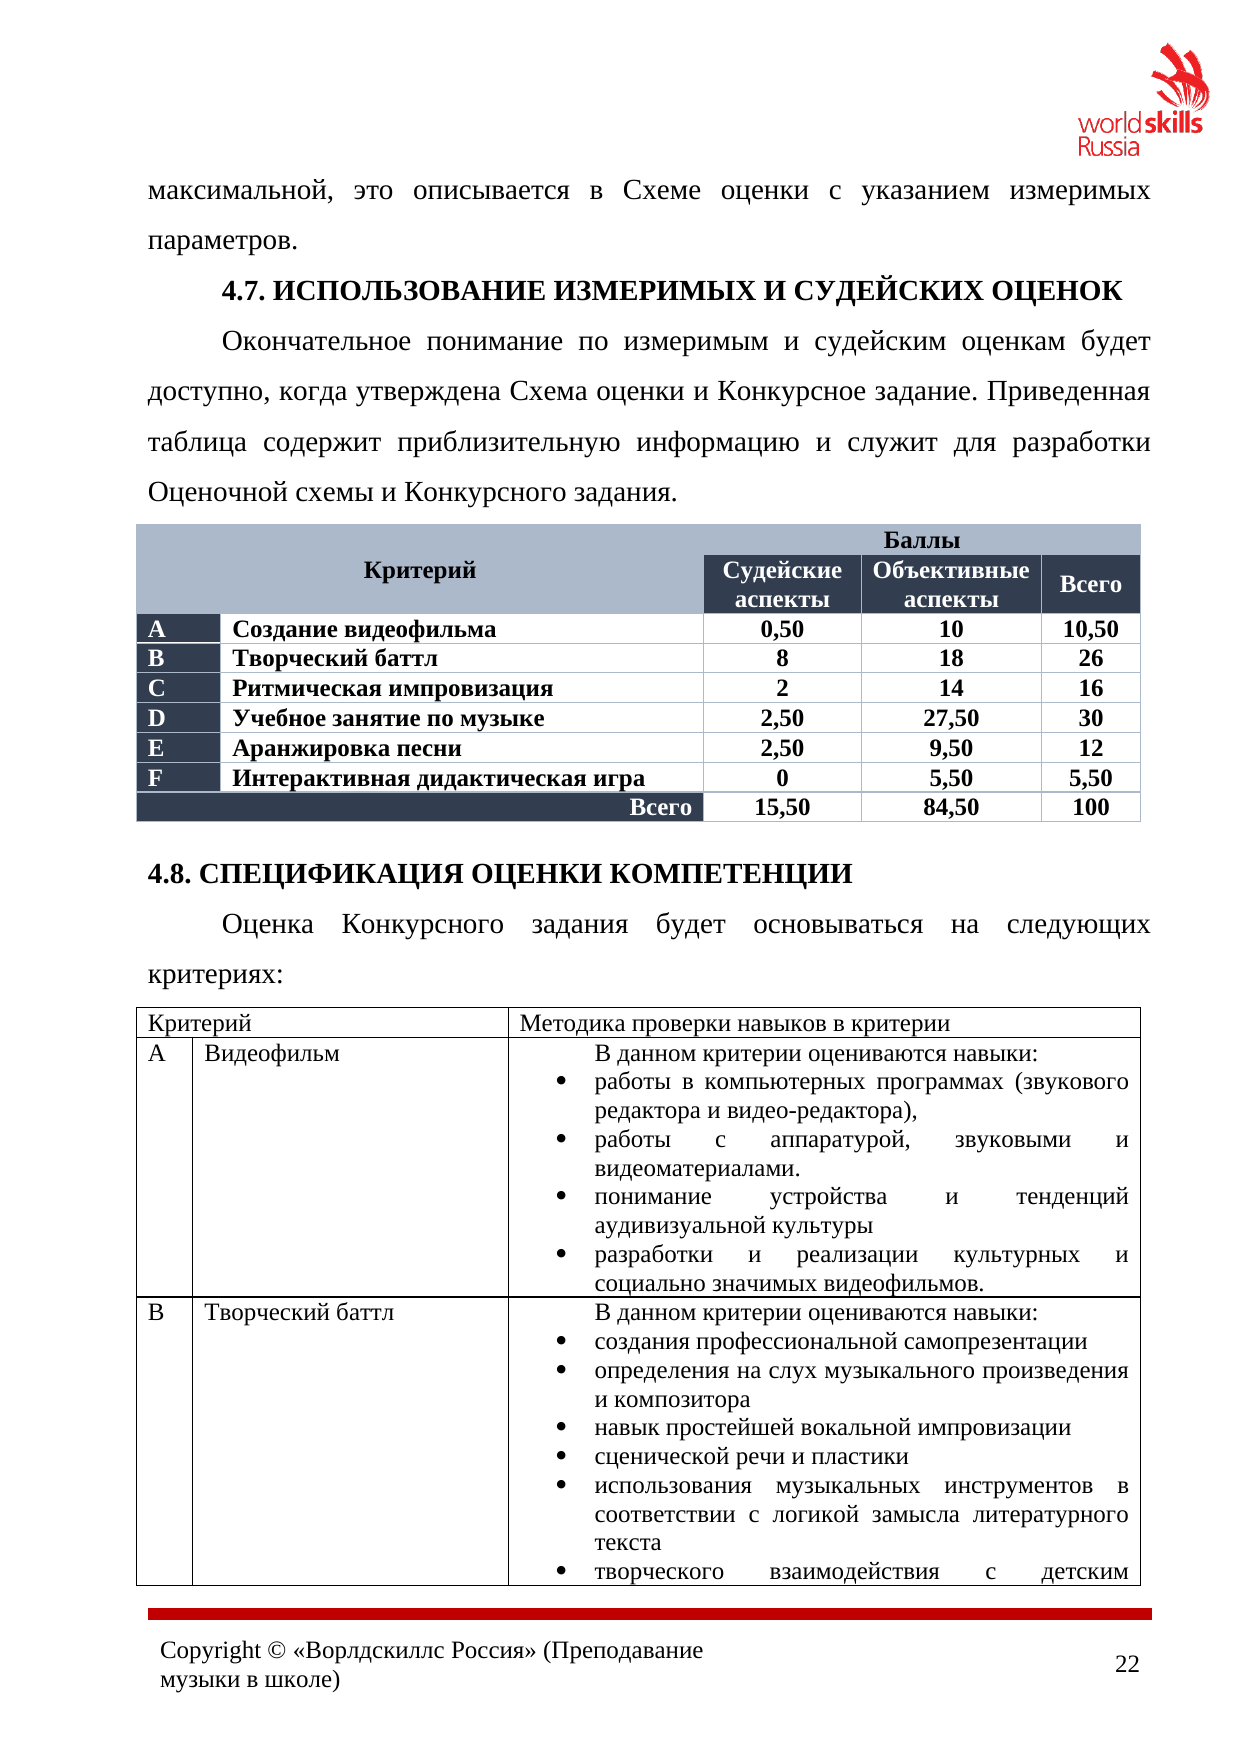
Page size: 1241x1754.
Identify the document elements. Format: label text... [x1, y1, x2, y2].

table_header Критерий [137, 1008, 508, 1037]
table_cell Видеофильм [193, 1038, 508, 1296]
table_cell 84,50 [862, 793, 1041, 821]
text 4.7. ИСПОЛЬЗОВАНИЕ ИЗМЕРИМЫХ И СУДЕЙСКИХ ОЦЕНОК [148, 273, 1152, 306]
text Окончательное понимание по измеримым и судейским оценкам будет доступно, когда утверждена Схема оценки и Конкурсное задание. Приведенная таблица содержит приблизительную информацию и служит для разработки Оценочной схемы и Конкурсного задания. [148, 323, 1152, 508]
table_cell Создание видеофильма [221, 614, 703, 642]
table_cell A [137, 614, 220, 642]
table_cell 5,50 [862, 763, 1041, 791]
table_cell Объективные аспекты [862, 555, 1041, 613]
table_cell Всего [137, 793, 703, 821]
table_cell 2,50 [704, 733, 861, 762]
table_cell Ритмическая импровизация [221, 673, 703, 702]
table_cell Всего [1042, 555, 1140, 613]
table_cell 2,50 [704, 703, 861, 732]
table_cell Творческий баттл [193, 1298, 508, 1585]
table_cell D [137, 703, 220, 732]
table_cell 10 [862, 614, 1041, 642]
table_cell В данном критерии оцениваются навыки: работы в компьютерных программах (звукового редактора и видео-редактора), работы с аппаратурой, звуковыми и видеоматериалами. понимание устройства и тенденций аудивизуальной культуры разработки и реализации культурных и социально значимых видеофильмов. [509, 1038, 1140, 1296]
table_cell 27,50 [862, 703, 1041, 732]
text Оценка Конкурсного задания будет основываться на следующих критериях: [148, 906, 1152, 990]
table_header Методика проверки навыков в критерии [509, 1008, 1140, 1037]
table_cell Творческий баттл [221, 644, 703, 672]
table_cell 14 [862, 673, 1041, 702]
table_cell 15,50 [704, 793, 861, 821]
text 4.8. СПЕЦИФИКАЦИЯ ОЦЕНКИ КОМПЕТЕНЦИИ [148, 856, 1152, 889]
table_cell 16 [1042, 673, 1140, 702]
table_cell 26 [1042, 644, 1140, 672]
table_cell F [137, 763, 220, 791]
table_cell E [137, 733, 220, 762]
table_cell Учебное занятие по музыке [221, 703, 703, 732]
table_cell 9,50 [862, 733, 1041, 762]
table_cell 0 [704, 763, 861, 791]
table_header Баллы [704, 525, 1140, 554]
picture [1078, 42, 1235, 156]
table_cell 12 [1042, 733, 1140, 762]
table_cell Судейские аспекты [704, 555, 861, 613]
table_cell 30 [1042, 703, 1140, 732]
table_cell 5,50 [1042, 763, 1140, 791]
table_cell 0,50 [704, 614, 861, 642]
table_cell Интерактивная дидактическая игра [221, 763, 703, 791]
table_cell 8 [704, 644, 861, 672]
table_cell C [137, 673, 220, 702]
table_cell В [137, 1298, 192, 1585]
table_cell 18 [862, 644, 1041, 672]
table_cell А [137, 1038, 192, 1296]
table_header Критерий [137, 525, 703, 613]
table_cell Аранжировка песни [221, 733, 703, 762]
table_cell 100 [1042, 793, 1140, 821]
table_cell 2 [704, 673, 861, 702]
table_cell B [137, 644, 220, 672]
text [148, 118, 1152, 256]
table_cell 10,50 [1042, 614, 1140, 642]
